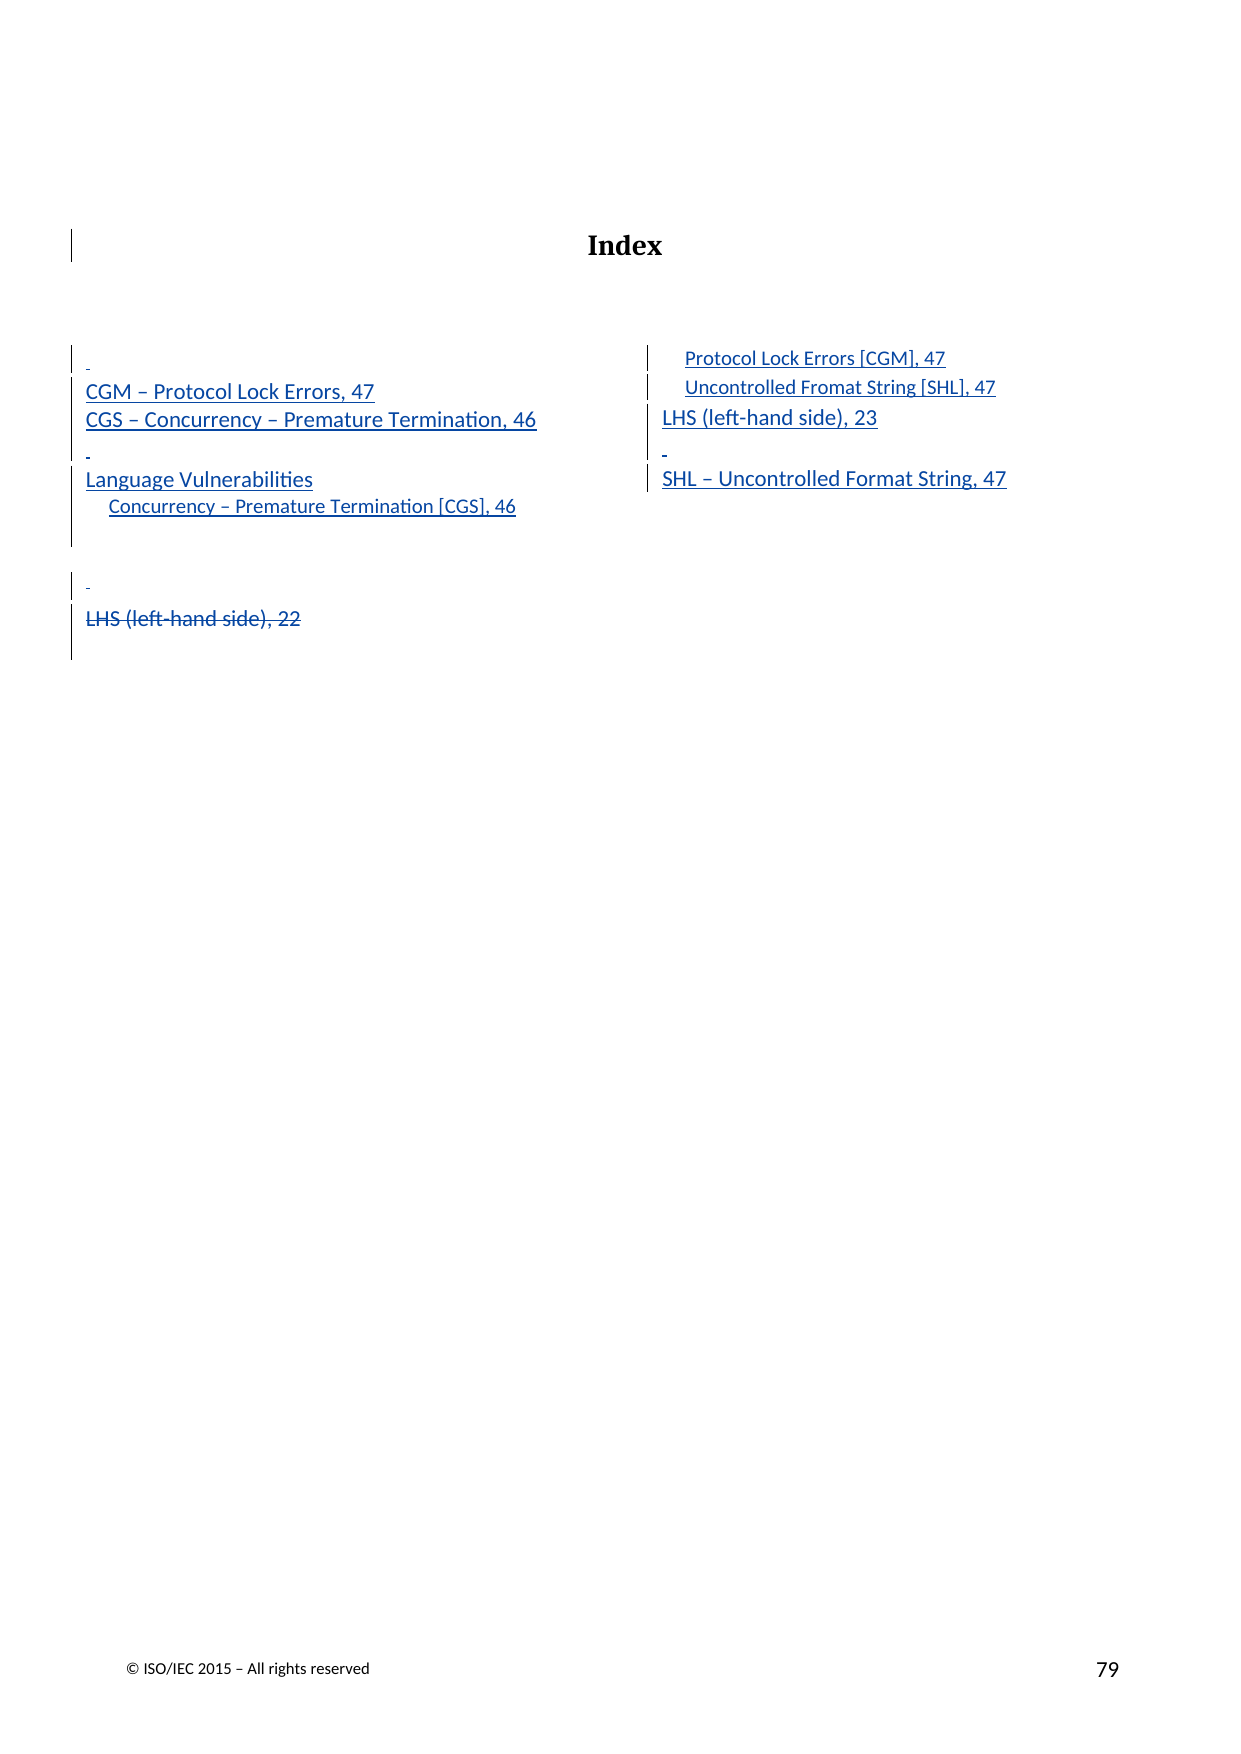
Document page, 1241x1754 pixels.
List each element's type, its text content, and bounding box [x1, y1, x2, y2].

subtitle Index [86, 229, 1164, 262]
